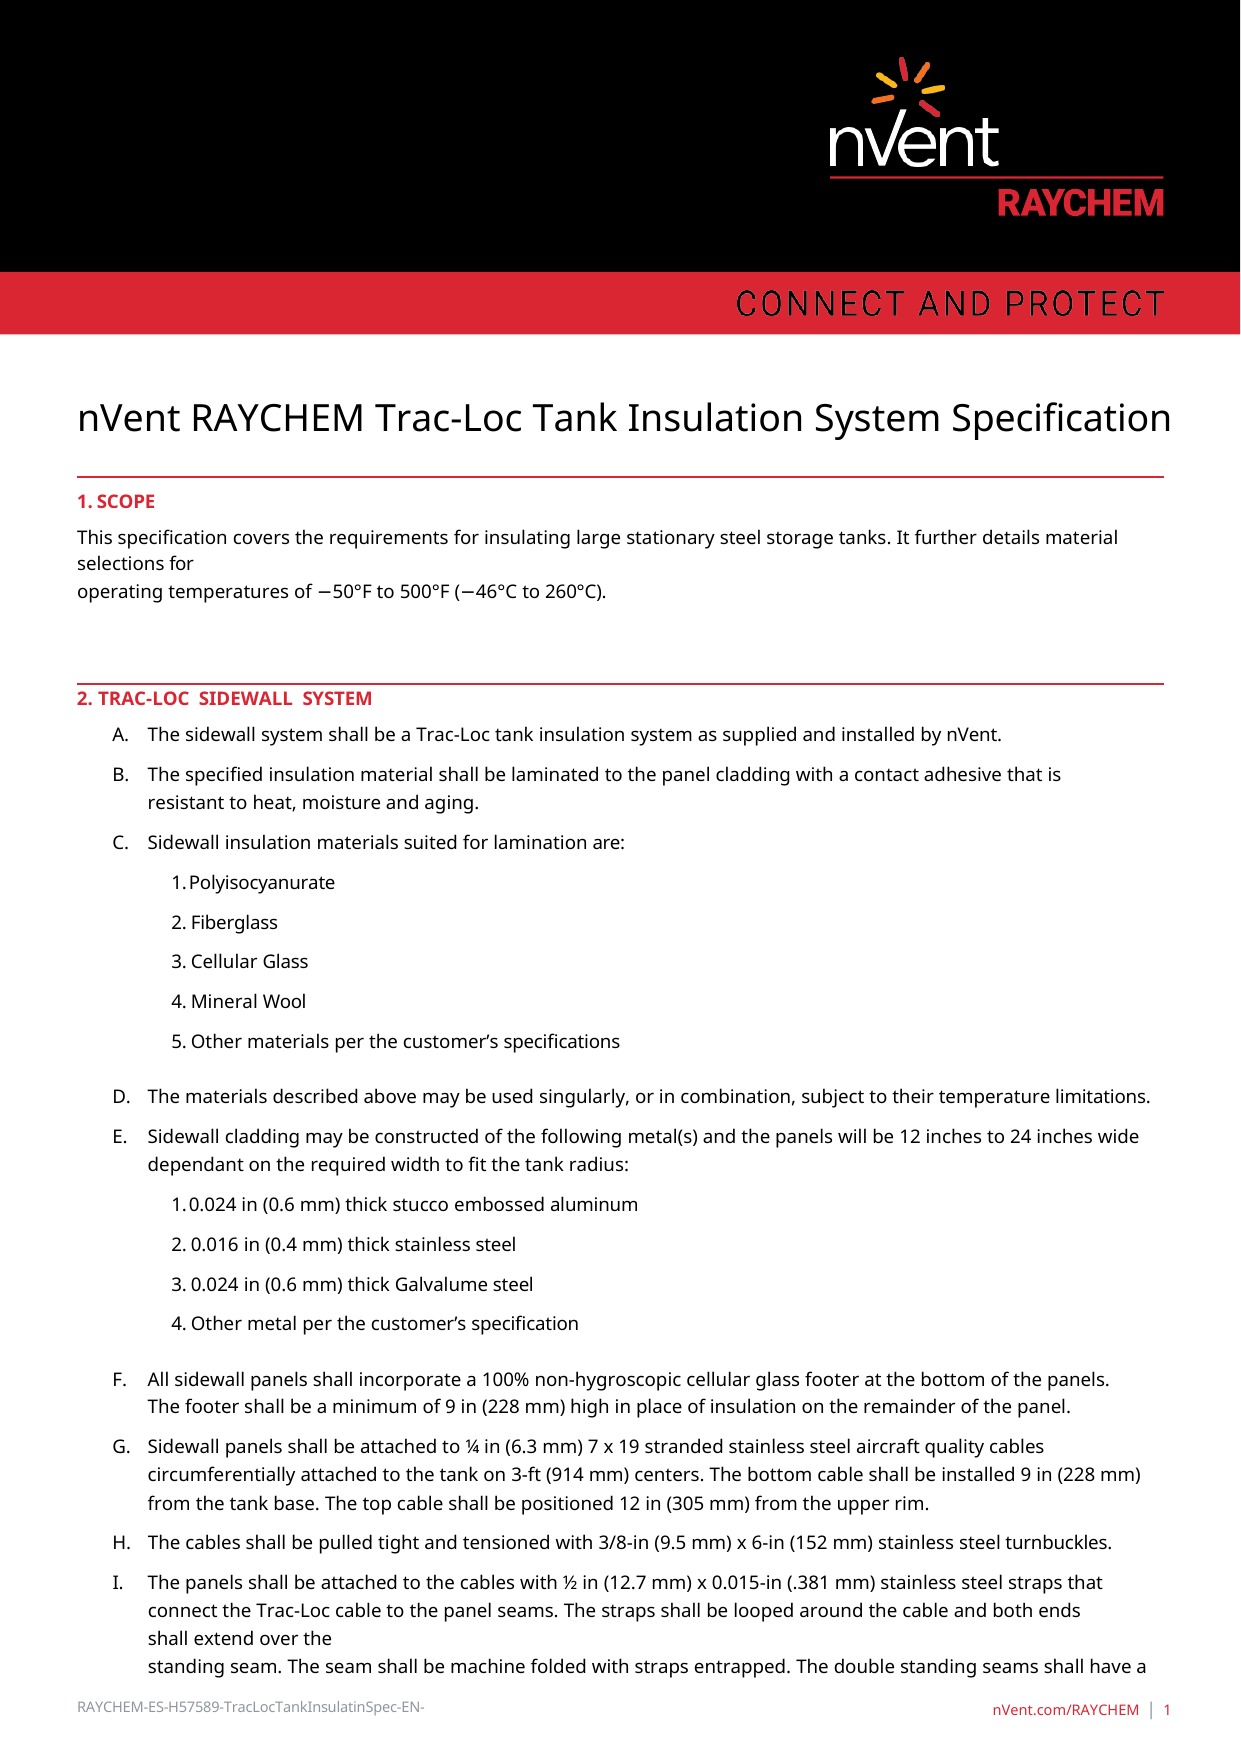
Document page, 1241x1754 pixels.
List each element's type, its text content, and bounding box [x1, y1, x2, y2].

list Cellular Glass [171, 949, 1176, 974]
title nVent RAYCHEM Trac-Loc Tank Insulation System Specification [77, 391, 1176, 442]
subtitle SCOPE [77, 452, 1176, 513]
picture [940, 127, 973, 166]
picture [830, 127, 863, 166]
list Polyisocyanurate [171, 869, 1176, 895]
text operating temperatures of −50°F to 500°F (−46°C to 260°C). [77, 578, 1176, 603]
list The materials described above may be used singularly, or in combination, subject to their temperature limitations. [112, 1083, 1176, 1109]
list Other materials per the customer’s specifications [171, 1028, 1176, 1054]
list The panels shall be attached to the cables with ½ in (12.7 mm) x 0.015-in (.381 mm) stainless steel straps that connect the Trac-Loc cable to the panel seams. The straps shall be looped around the cable and both ends shall extend over the [112, 1569, 1119, 1651]
list 0.016 in (0.4 mm) thick stainless steel [171, 1231, 1176, 1257]
list 0.024 in (0.6 mm) thick stucco embossed aluminum [171, 1191, 1176, 1217]
picture [876, 57, 908, 88]
picture [919, 100, 940, 117]
picture [914, 62, 945, 94]
picture [898, 127, 936, 167]
text This specification covers the requirements for insulating large stationary steel storage tanks. It further details material selections for [77, 524, 1176, 576]
list Sidewall cladding may be constructed of the following metal(s) and the panels will be 12 inches to 24 inches wide dependant on the required width to fit the tank radius: [112, 1123, 1164, 1177]
list Sidewall insulation materials suited for lamination are: [112, 829, 1176, 855]
list The specified insulation material shall be laminated to the panel cladding with a contact adhesive that is resistant to heat, moisture and aging. [112, 761, 1137, 815]
list All sidewall panels shall incorporate a 100% non-hygroscopic cellular glass footer at the bottom of the panels. The footer shall be a minimum of 9 in (228 mm) high in place of insulation on the remainder of the panel. [112, 1366, 1128, 1419]
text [148, 1653, 1176, 1679]
subtitle TRAC-LOC SIDEWALL SYSTEM [77, 659, 1176, 711]
list Sidewall panels shall be attached to ¼ in (6.3 mm) 7 x 19 stranded stainless steel aircraft quality cables circumferentially attached to the tank on 3-ft (914 mm) centers. The bottom cable shall be installed 9 in (228 mm) from the tank base. The top cable shall be positioned 12 in (305 mm) from the upper rim. [112, 1434, 1163, 1515]
list The sidewall system shall be a Trac-Loc tank insulation system as supplied and installed by nVent. [112, 722, 1176, 747]
list Other metal per the customer’s specification [171, 1311, 1176, 1336]
list Mineral Wool [171, 989, 1176, 1014]
list The cables shall be pulled tight and tensioned with 3/8-in (9.5 mm) x 6-in (152 mm) stainless steel turnbuckles. [112, 1529, 1176, 1555]
list Fiberglass [171, 909, 1176, 934]
picture [737, 290, 1164, 316]
list 0.024 in (0.6 mm) thick Galvalume steel [171, 1271, 1176, 1296]
